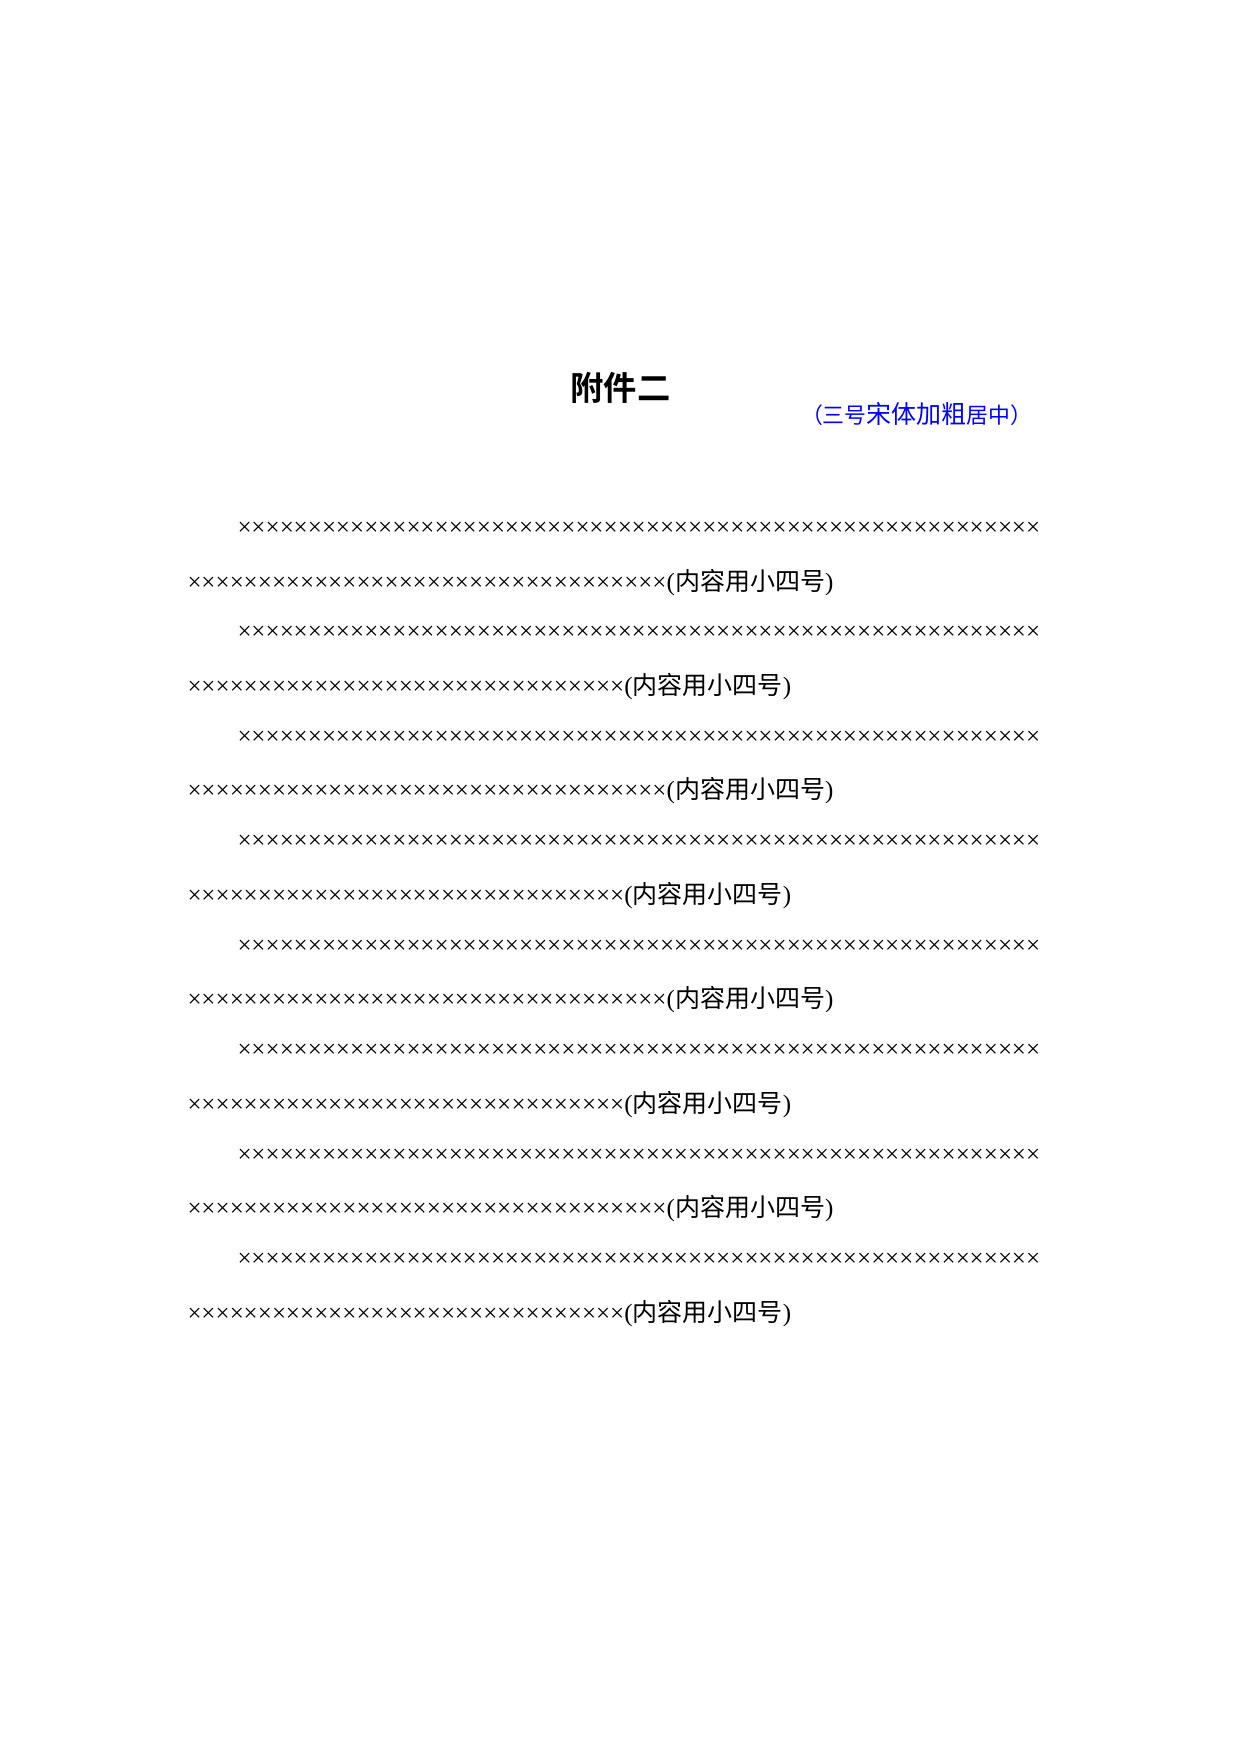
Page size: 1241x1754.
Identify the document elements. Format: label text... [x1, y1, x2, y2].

text ×××××××××××××××××××××××××××××××××××××××××××××××××××××××××××××××××××××××××××××××××××××××××××(内容用小四号) [187, 930, 1053, 1015]
subtitle 附件二 [187, 361, 1053, 410]
text ×××××××××××××××××××××××××××××××××××××××××××××××××××××××××××××××××××××××××××××××××××××××××××(内容用小四号) [187, 1139, 1053, 1224]
text ××××××××××××××××××××××××××××××××××××××××××××××××××××××××××××××××××××××××××××××××××××××××(内容用小四号) [187, 1243, 1053, 1329]
text ×××××××××××××××××××××××××××××××××××××××××××××××××××××××××××××××××××××××××××××××××××××××××××(内容用小四号) [187, 512, 1053, 597]
text ××××××××××××××××××××××××××××××××××××××××××××××××××××××××××××××××××××××××××××××××××××××××(内容用小四号) [187, 825, 1053, 911]
text ××××××××××××××××××××××××××××××××××××××××××××××××××××××××××××××××××××××××××××××××××××××××(内容用小四号) [187, 1034, 1053, 1120]
text ××××××××××××××××××××××××××××××××××××××××××××××××××××××××××××××××××××××××××××××××××××××××(内容用小四号) [187, 616, 1053, 702]
text ×××××××××××××××××××××××××××××××××××××××××××××××××××××××××××××××××××××××××××××××××××××××××××(内容用小四号) [187, 721, 1053, 806]
